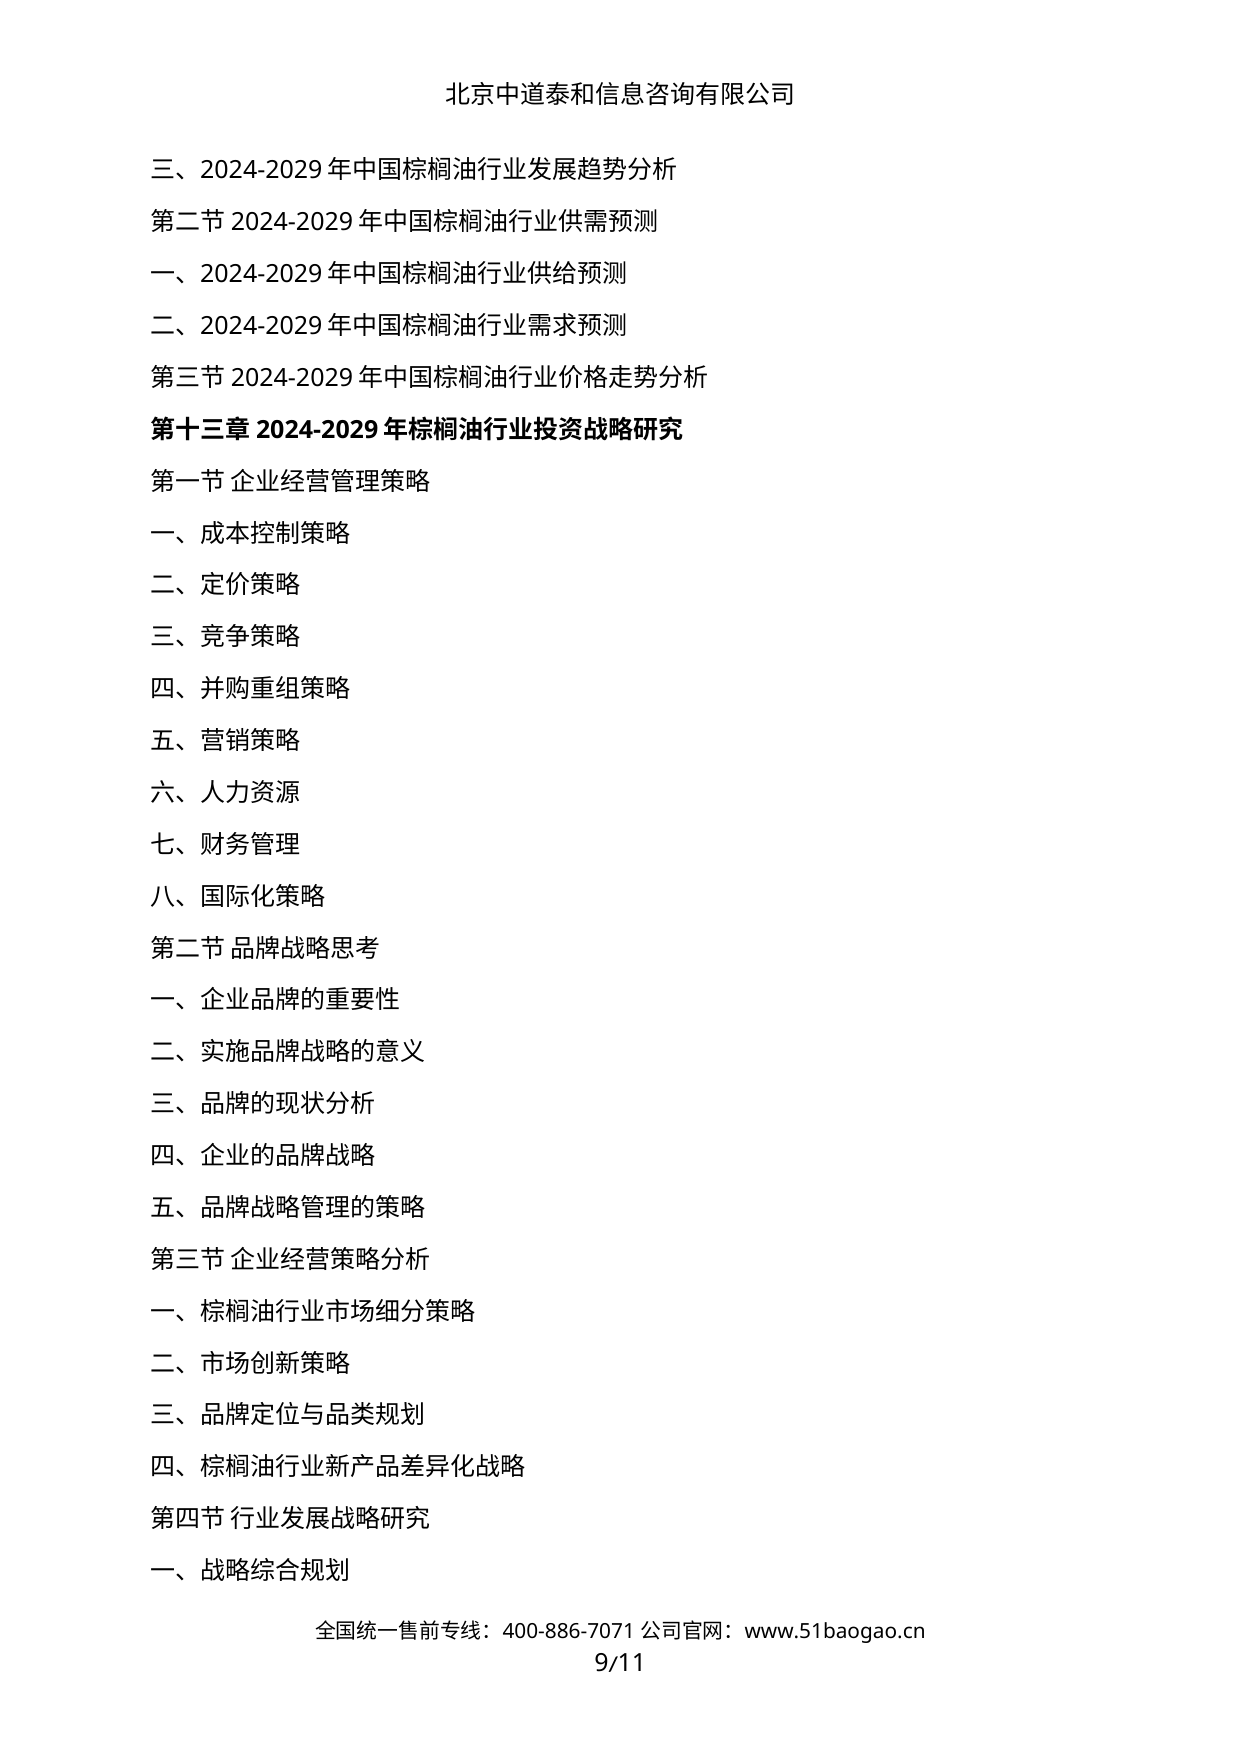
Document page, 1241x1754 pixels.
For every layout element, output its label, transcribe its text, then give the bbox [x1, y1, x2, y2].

text 四、企业的品牌战略 [150, 1136, 1090, 1172]
text 第二节 品牌战略思考 [150, 928, 1090, 964]
text 三、竞争策略 [150, 617, 1090, 653]
text 第三节 2024-2029年中国棕榈油行业价格走势分析 [150, 357, 1090, 394]
text 二、2024-2029年中国棕榈油行业需求预测 [150, 306, 1090, 342]
text 五、品牌战略管理的策略 [150, 1187, 1090, 1224]
text 二、定价策略 [150, 565, 1090, 601]
text 二、市场创新策略 [150, 1343, 1090, 1379]
text 第十三章 2024-2029年棕榈油行业投资战略研究 [150, 409, 1090, 446]
text 四、棕榈油行业新产品差异化战略 [150, 1447, 1090, 1483]
text 四、并购重组策略 [150, 669, 1090, 705]
text 三、品牌的现状分析 [150, 1084, 1090, 1120]
text 第一节 企业经营管理策略 [150, 461, 1090, 497]
text 三、2024-2029年中国棕榈油行业发展趋势分析 [150, 150, 1090, 186]
text 七、财务管理 [150, 824, 1090, 861]
text 五、营销策略 [150, 721, 1090, 757]
text 一、成本控制策略 [150, 513, 1090, 549]
text 第三节 企业经营策略分析 [150, 1239, 1090, 1276]
text 第四节 行业发展战略研究 [150, 1499, 1090, 1535]
text 第二节 2024-2029年中国棕榈油行业供需预测 [150, 202, 1090, 238]
text 六、人力资源 [150, 772, 1090, 809]
text 八、国际化策略 [150, 876, 1090, 912]
text 一、企业品牌的重要性 [150, 980, 1090, 1016]
text 一、2024-2029年中国棕榈油行业供给预测 [150, 254, 1090, 290]
text 三、品牌定位与品类规划 [150, 1395, 1090, 1431]
text 一、战略综合规划 [150, 1551, 1090, 1587]
text 二、实施品牌战略的意义 [150, 1032, 1090, 1068]
text 一、棕榈油行业市场细分策略 [150, 1291, 1090, 1327]
